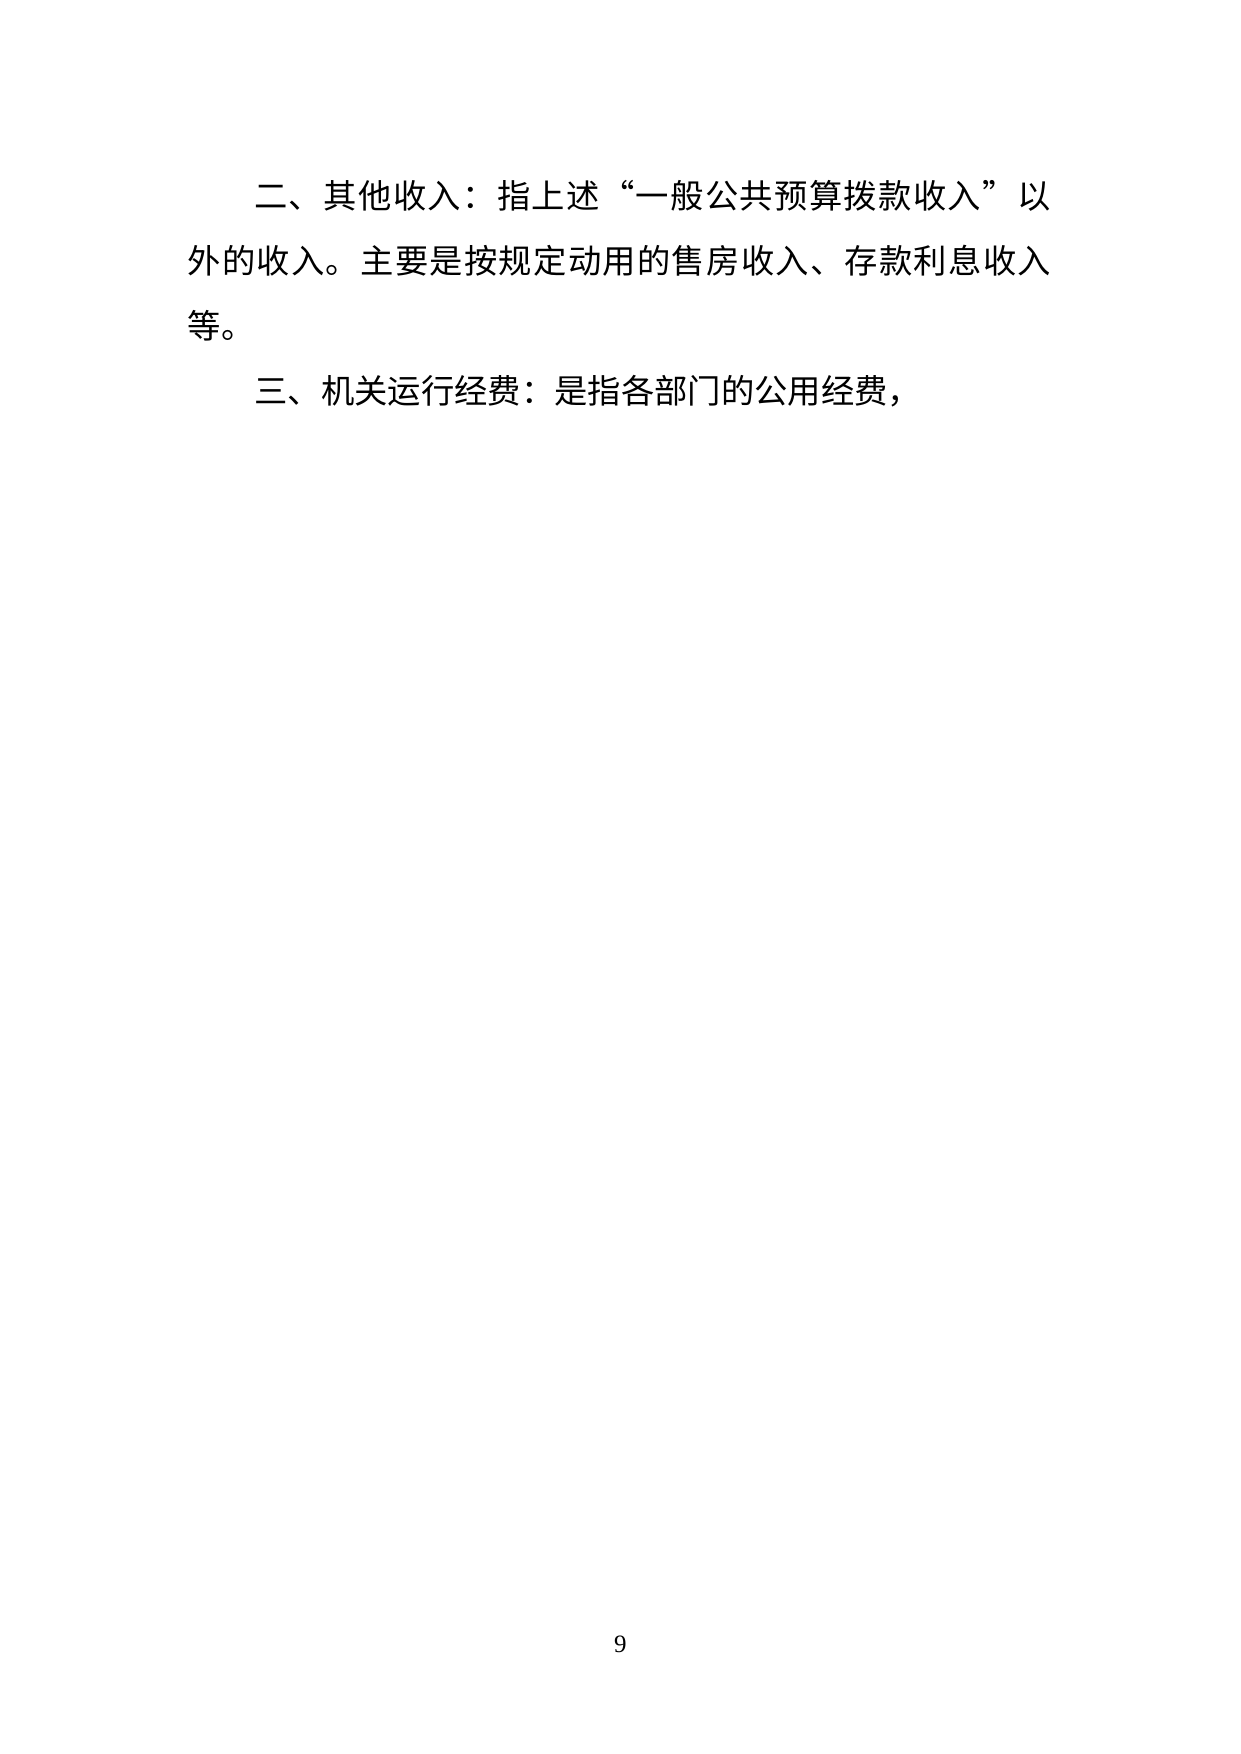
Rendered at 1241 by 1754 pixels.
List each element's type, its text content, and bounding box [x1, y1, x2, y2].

text 三、机关运行经费：是指各部门的公用经费， [187, 357, 1053, 422]
text 二、其他收入：指上述“一般公共预算拨款收入”以外的收入。主要是按规定动用的售房收入、存款利息收入等。 [187, 162, 1053, 357]
